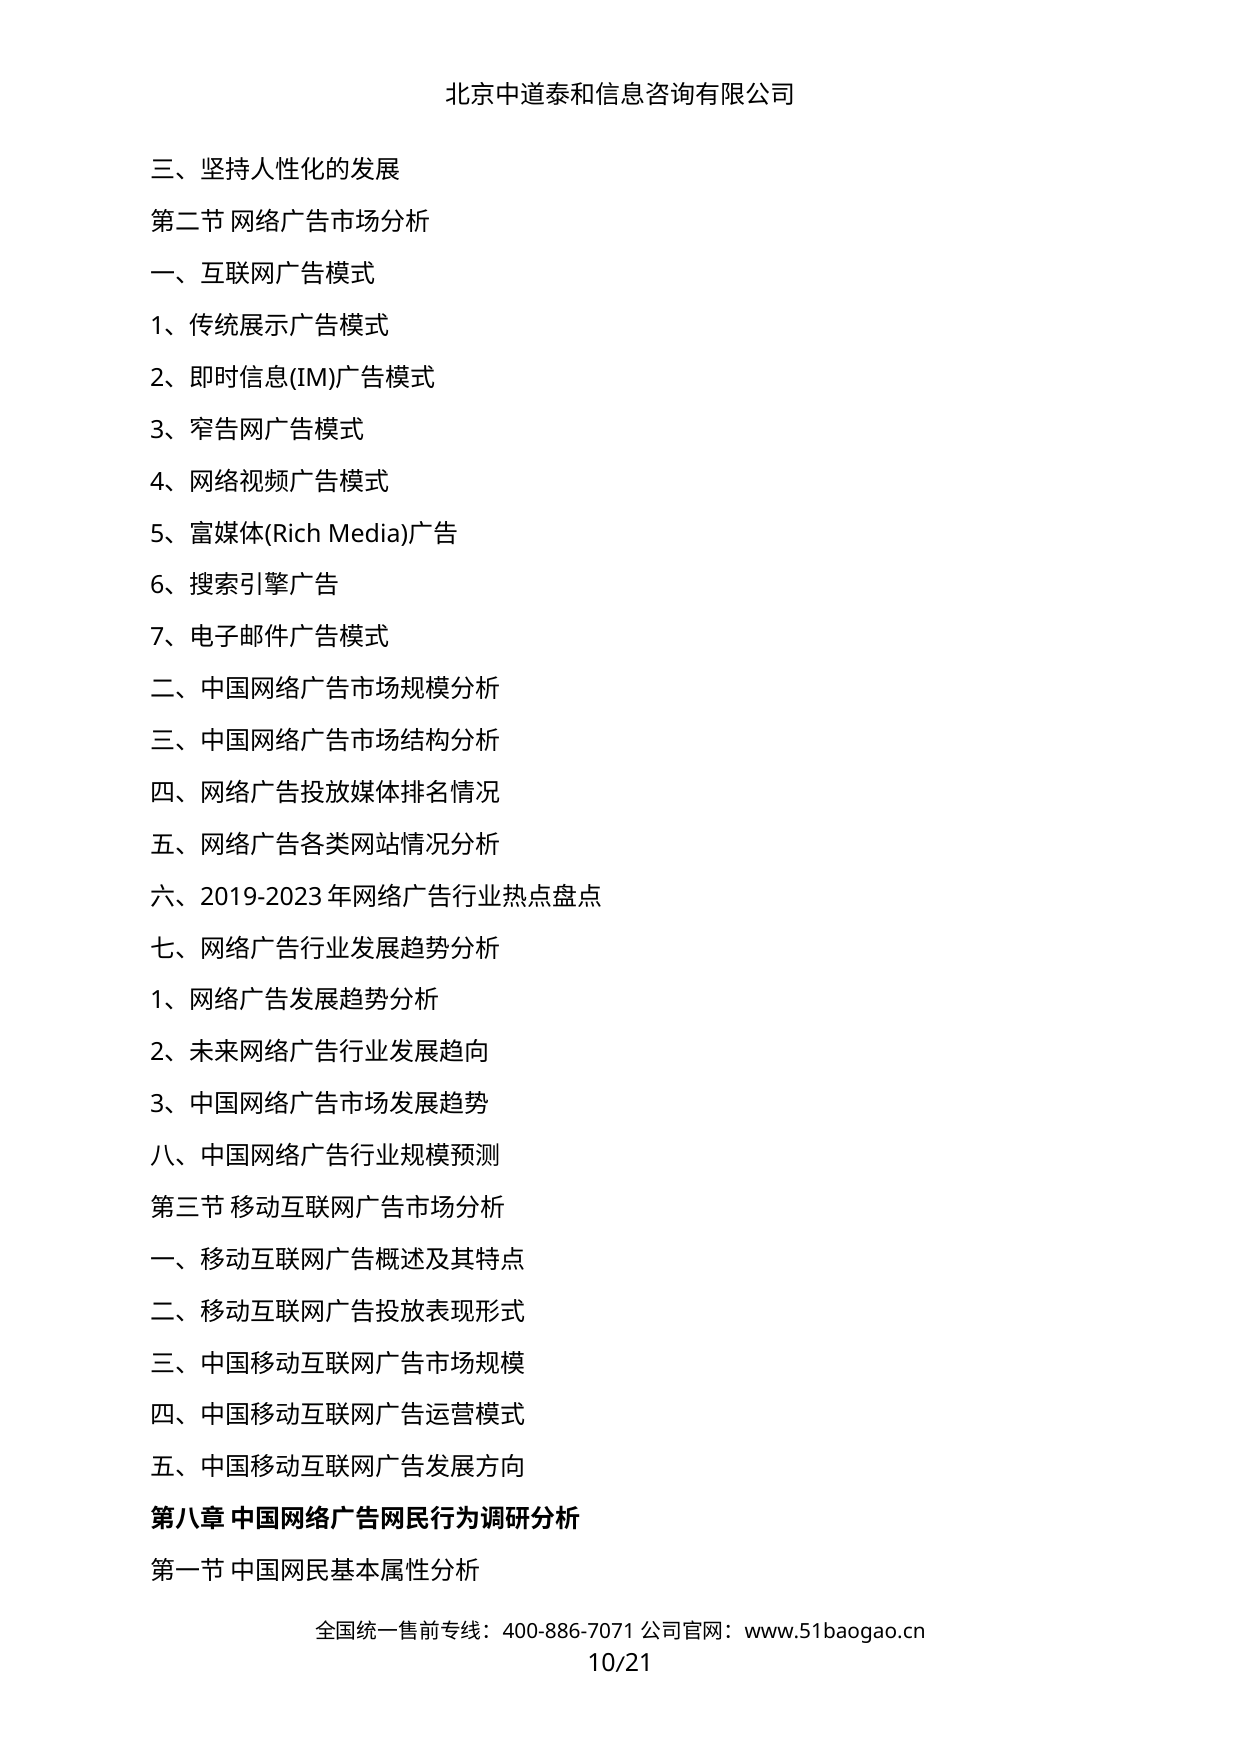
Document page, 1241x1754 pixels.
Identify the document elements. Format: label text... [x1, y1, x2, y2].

text 六、2019-2023年网络广告行业热点盘点 [150, 876, 1090, 912]
text 1、网络广告发展趋势分析 [150, 980, 1090, 1016]
text 四、网络广告投放媒体排名情况 [150, 772, 1090, 809]
text 二、中国网络广告市场规模分析 [150, 669, 1090, 705]
text 第八章 中国网络广告网民行为调研分析 [150, 1499, 1090, 1535]
text 7、电子邮件广告模式 [150, 617, 1090, 653]
text 七、网络广告行业发展趋势分析 [150, 928, 1090, 964]
text 五、中国移动互联网广告发展方向 [150, 1447, 1090, 1483]
text 一、互联网广告模式 [150, 254, 1090, 290]
text 6、搜索引擎广告 [150, 565, 1090, 601]
text 第三节 移动互联网广告市场分析 [150, 1187, 1090, 1224]
text 第二节 网络广告市场分析 [150, 202, 1090, 238]
text 第一节 中国网民基本属性分析 [150, 1551, 1090, 1587]
text 五、网络广告各类网站情况分析 [150, 824, 1090, 861]
text 3、窄告网广告模式 [150, 409, 1090, 446]
text 八、中国网络广告行业规模预测 [150, 1136, 1090, 1172]
text 2、未来网络广告行业发展趋向 [150, 1032, 1090, 1068]
text 3、中国网络广告市场发展趋势 [150, 1084, 1090, 1120]
text 二、移动互联网广告投放表现形式 [150, 1291, 1090, 1327]
text 一、移动互联网广告概述及其特点 [150, 1239, 1090, 1276]
text 三、中国网络广告市场结构分析 [150, 721, 1090, 757]
text 5、富媒体(Rich Media)广告 [150, 513, 1090, 549]
text 2、即时信息(IM)广告模式 [150, 357, 1090, 394]
text 1、传统展示广告模式 [150, 306, 1090, 342]
text 4、网络视频广告模式 [150, 461, 1090, 497]
text 三、坚持人性化的发展 [150, 150, 1090, 186]
text 三、中国移动互联网广告市场规模 [150, 1343, 1090, 1379]
text 四、中国移动互联网广告运营模式 [150, 1395, 1090, 1431]
